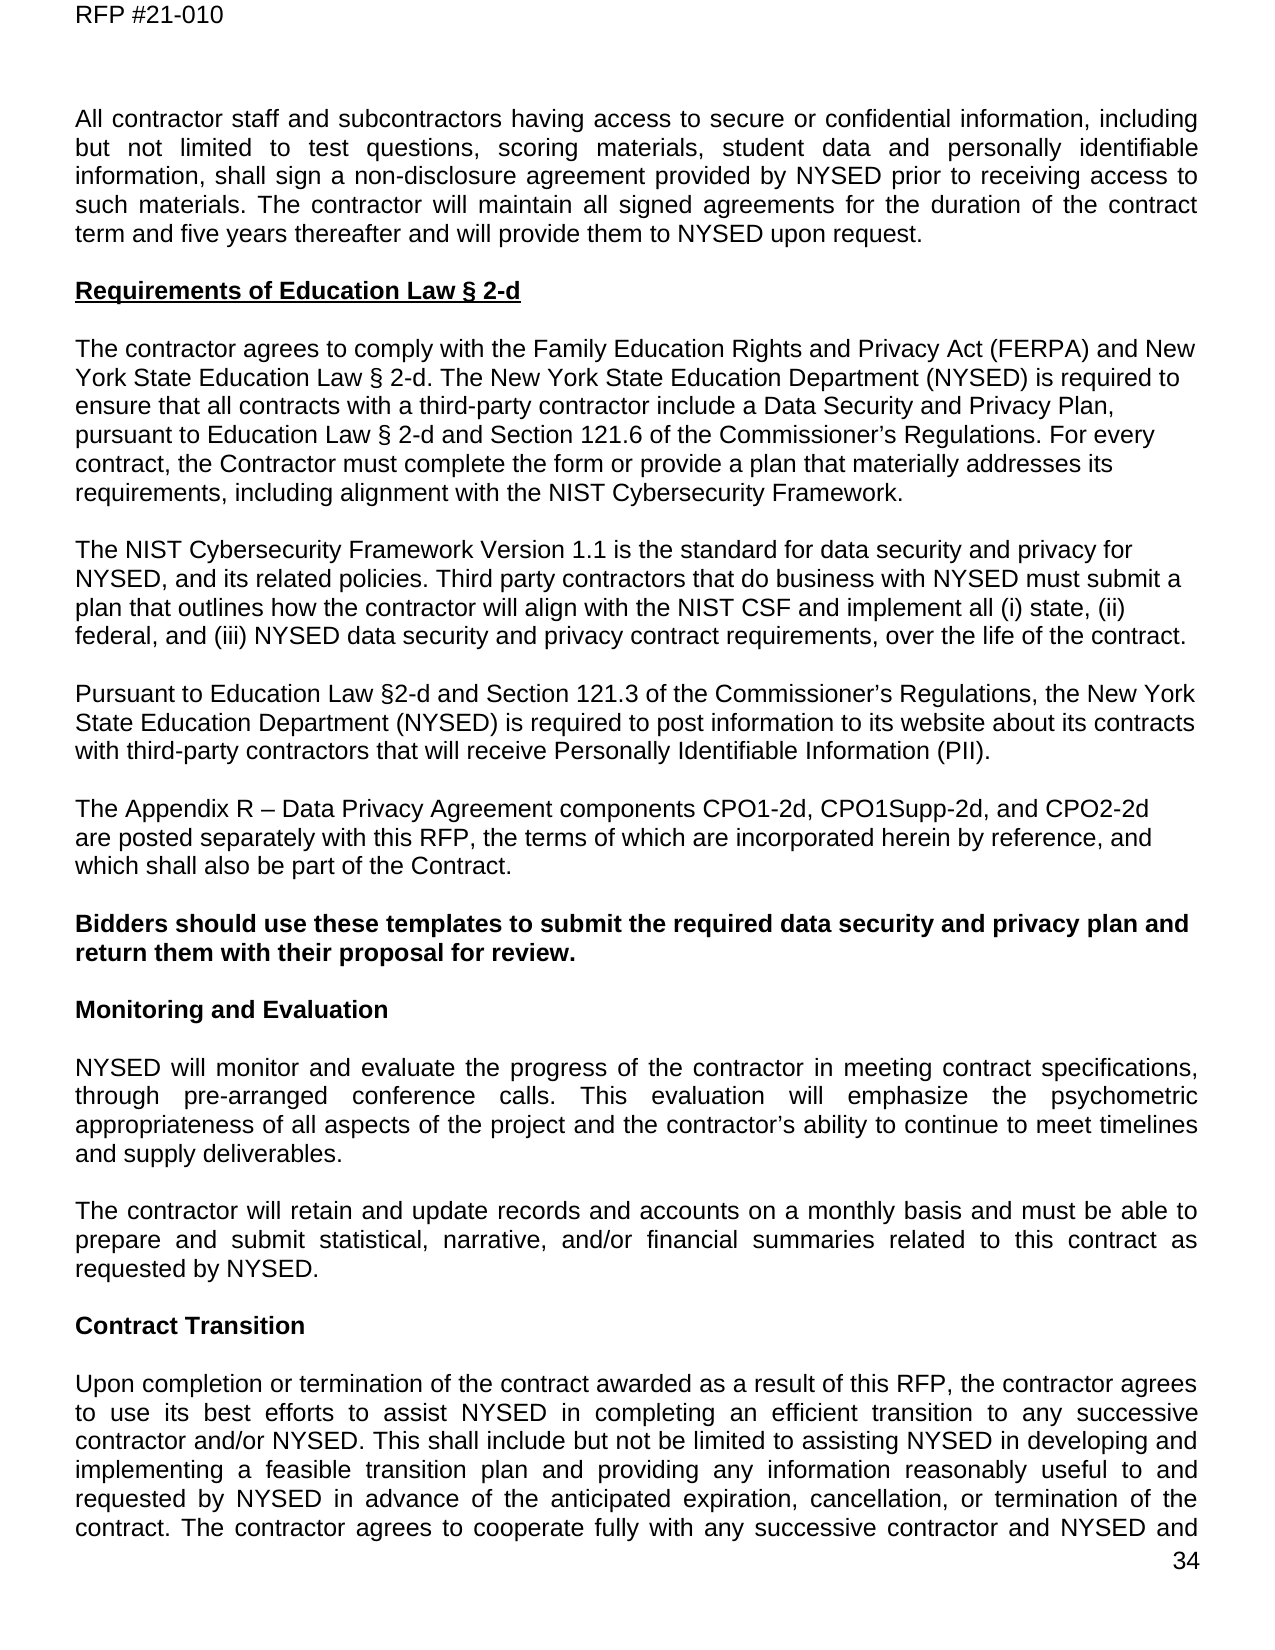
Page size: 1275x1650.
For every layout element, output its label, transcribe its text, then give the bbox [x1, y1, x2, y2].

subtitle Requirements of Education Law § 2-d [75, 276, 1200, 305]
text Pursuant to Education Law §2-d and Section 121.3 of the Commissioner’s Regulations, the New York State Education Department (NYSED) is required to post information to its website about its contracts with third-party contractors that will receive Personally Identifiable Information (PII). [75, 679, 1200, 765]
text All contractor staff and subcontractors having access to secure or confidential information, including but not limited to test questions, scoring materials, student data and personally identifiable information, shall sign a non-disclosure agreement provided by NYSED prior to receiving access to such materials. The contractor will maintain all signed agreements for the duration of the contract term and five years thereafter and will provide them to NYSED upon request. [75, 104, 1200, 247]
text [75, 1369, 1200, 1541]
text The contractor will retain and update records and accounts on a monthly basis and must be able to prepare and submit statistical, narrative, and/or financial summaries related to this contract as requested by NYSED. [75, 1196, 1200, 1282]
subtitle Contract Transition [75, 1311, 1200, 1340]
subtitle Monitoring and Evaluation [75, 995, 1200, 1024]
text The contractor agrees to comply with the Family Education Rights and Privacy Act (FERPA) and New York State Education Law § 2-d. The New York State Education Department (NYSED) is required to ensure that all contracts with a third-party contractor include a Data Security and Privacy Plan, pursuant to Education Law § 2-d and Section 121.6 of the Commissioner’s Regulations. For every contract, the Contractor must complete the form or provide a plan that materially addresses its requirements, including alignment with the NIST Cybersecurity Framework. [75, 334, 1200, 506]
text The NIST Cybersecurity Framework Version 1.1 is the standard for data security and privacy for NYSED, and its related policies. Third party contractors that do business with NYSED must submit a plan that outlines how the contractor will align with the NIST CSF and implement all (i) state, (ii) federal, and (iii) NYSED data security and privacy contract requirements, over the life of the contract. [75, 535, 1200, 650]
text NYSED will monitor and evaluate the progress of the contractor in meeting contract specifications, through pre-arranged conference calls. This evaluation will emphasize the psychometric appropriateness of all aspects of the project and the contractor’s ability to continue to meet timelines and supply deliverables. [75, 1052, 1200, 1167]
text The Appendix R – Data Privacy Agreement components CPO1-2d, CPO1Supp-2d, and CPO2-2d are posted separately with this RFP, the terms of which are incorporated herein by reference, and which shall also be part of the Contract. [75, 794, 1200, 880]
text Bidders should use these templates to submit the required data security and privacy plan and return them with their proposal for review. [75, 909, 1200, 966]
